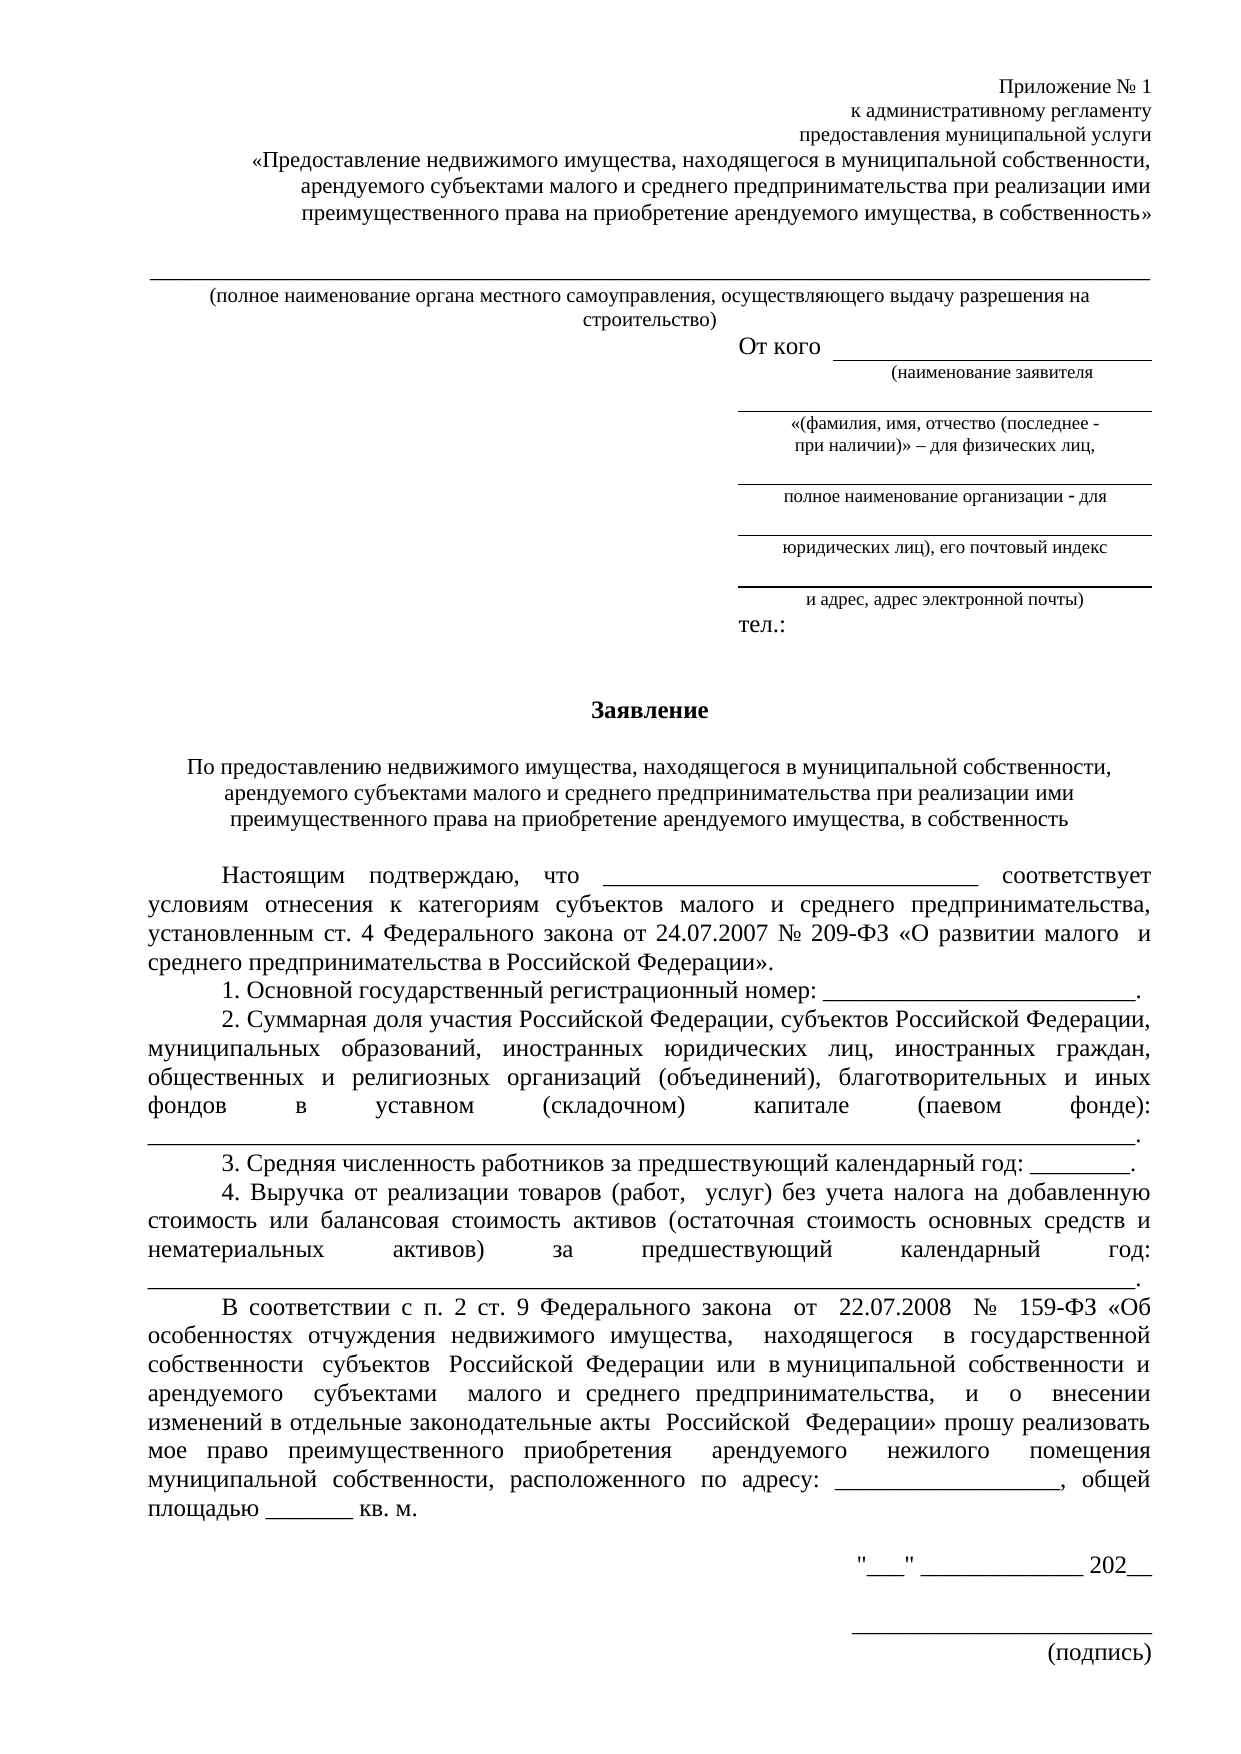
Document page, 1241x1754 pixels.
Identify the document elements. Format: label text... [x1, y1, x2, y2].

text тел.: [738, 609, 1152, 638]
text полное наименование организации для [738, 485, 1152, 506]
text юридических лиц), его почтовый индекс [738, 536, 1152, 558]
text предоставления муниципальной услуги [148, 122, 1152, 146]
text 2. Суммарная доля участия Российской Федерации, субъектов Российской Федерации, муниципальных образований, иностранных юридических лиц, иностранных граждан, общественных и религиозных организаций (объединений), благотворительных и иных фондов в уставном (складочном) капитале (паевом фонде): _______________________________________________________________________________. [148, 1004, 1152, 1148]
text "___" _____________ 202__ [148, 1551, 1152, 1579]
text ________________________________________________________________________________ [148, 254, 1152, 283]
text к административному регламенту [148, 98, 1152, 122]
text 1. Основной государственный регистрационный номер: _________________________. [148, 976, 1152, 1004]
text и адрес, адрес электронной почты) [738, 588, 1152, 609]
text (подпись) [148, 1637, 1152, 1666]
text Приложение № 1 [148, 74, 1152, 98]
text (наименование заявителя [833, 361, 1152, 382]
text От кого [738, 331, 1152, 359]
text В соответствии с п. 2 ст. 9 Федерального закона от 22.07.2008 № 159-ФЗ «Об особенностях отчуждения недвижимого имущества, находящегося в государственной собственности субъектов Российской Федерации или в муниципальной собственности и арендуемого субъектами малого и среднего предпринимательства, и о внесении изменений в отдельные законодательные акты Российской Федерации» прошу реализовать мое право преимущественного приобретения арендуемого нежилого помещения муниципальной собственности, расположенного по адресу: __________________, общей площадью _______ кв. м. [148, 1292, 1152, 1522]
text ________________________ [148, 1608, 1152, 1637]
text По предоставлению недвижимого имущества, находящегося в муниципальной собственности, арендуемого субъектами малого и среднего предпринимательства при реализации ими преимущественного права на приобретение арендуемого имущества, в собственность [148, 753, 1152, 832]
text «(фамилия, имя, отчество (последнее - при наличии)» – для физических лиц, [738, 412, 1152, 455]
text Настоящим подтверждаю, что ______________________________ соответствует условиям отнесения к категориям субъектов малого и среднего предпринимательства, установленным ст. 4 Федерального закона от 24.07.2007 № 209-ФЗ «О развитии малого и среднего предпринимательства в Российской Федерации». [148, 861, 1152, 976]
text Заявление [148, 695, 1152, 724]
text «Предоставление недвижимого имущества, находящегося в муниципальной собственности, арендуемого субъектами малого и среднего предпринимательства при реализации ими преимущественного права на приобретение арендуемого имущества, в собственность» [148, 146, 1152, 225]
text 4. Выручка от реализации товаров (работ, услуг) без учета налога на добавленную стоимость или балансовая стоимость активов (остаточная стоимость основных средств и нематериальных активов) за предшествующий календарный год: _______________________________________________________________________________. [148, 1177, 1152, 1292]
text (полное наименование органа местного самоуправления, осуществляющего выдачу разрешения на строительство) [148, 283, 1152, 331]
text 3. Средняя численность работников за предшествующий календарный год: ________. [148, 1148, 1152, 1177]
